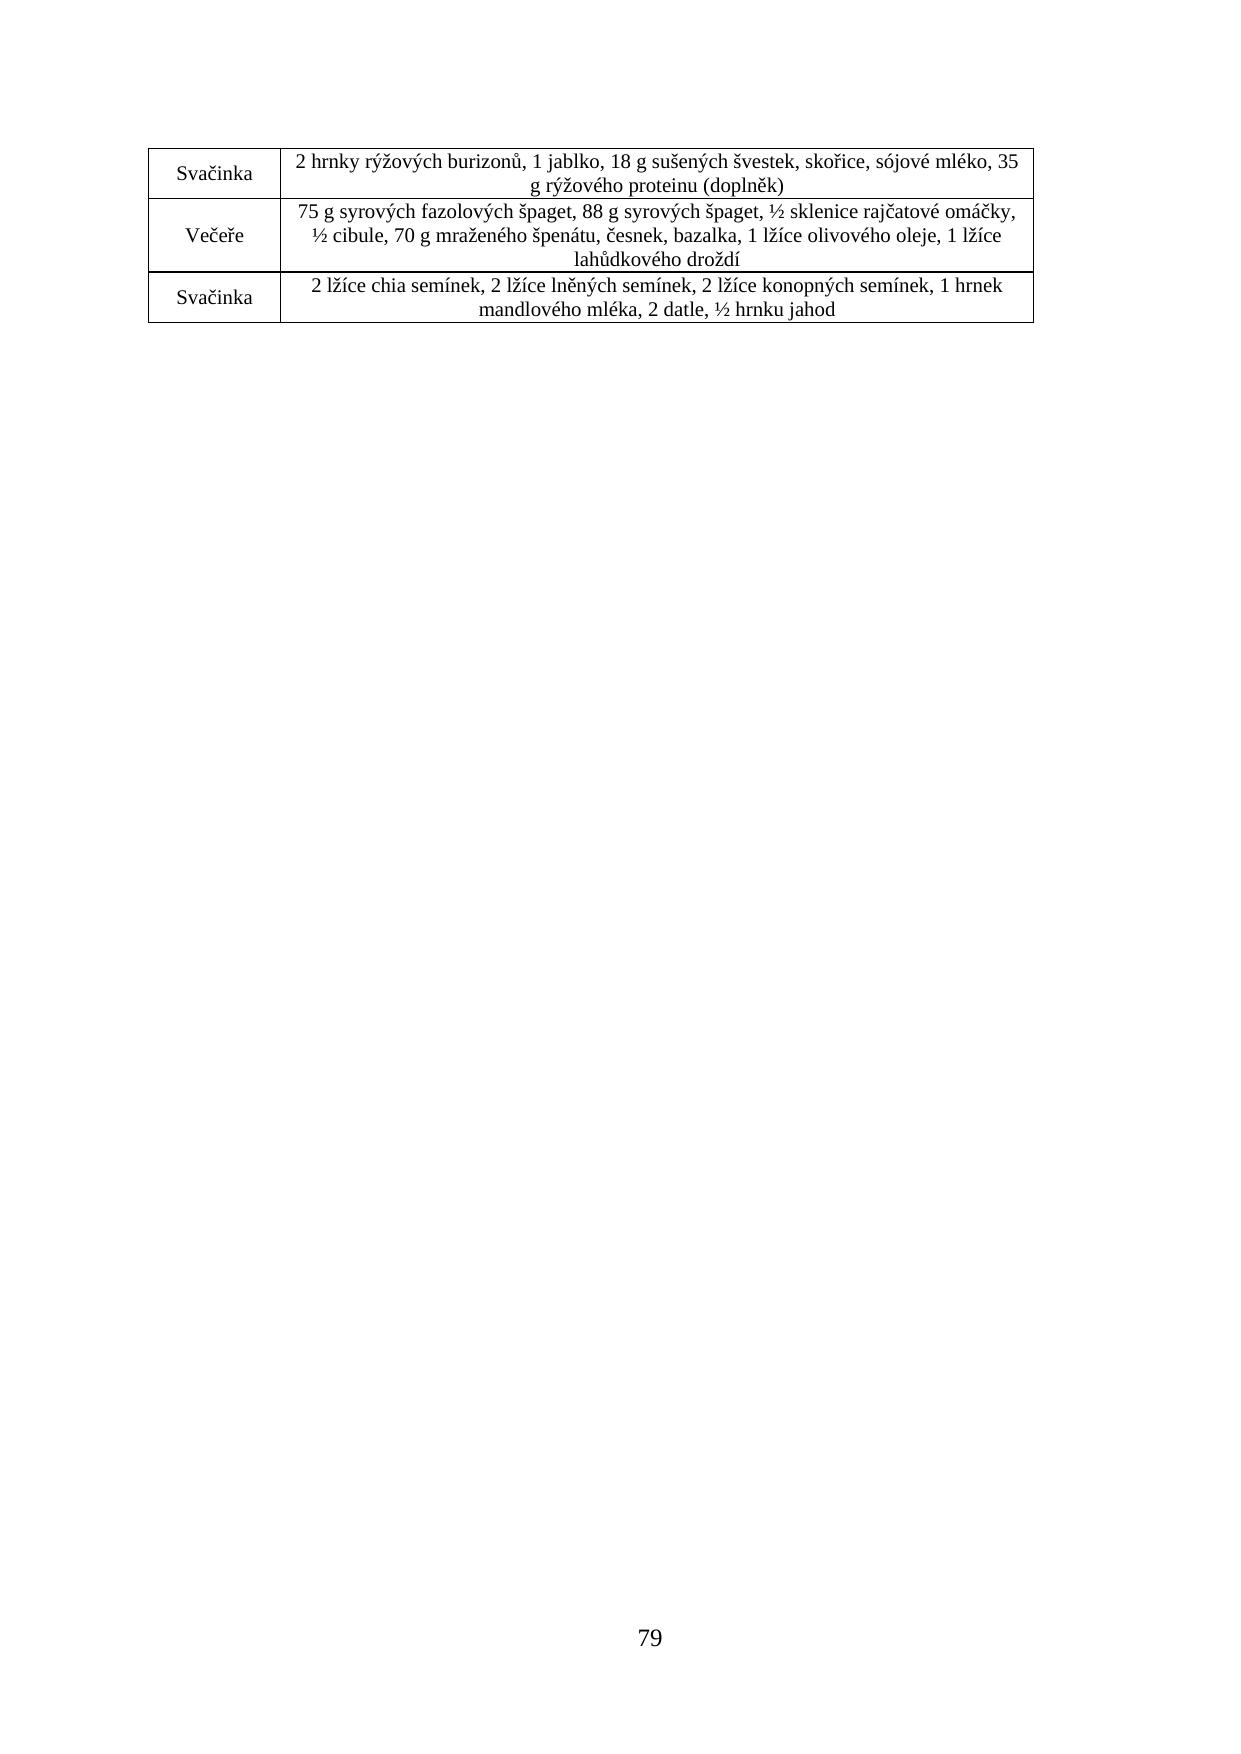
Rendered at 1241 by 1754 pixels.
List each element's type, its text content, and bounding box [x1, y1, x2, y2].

table_cell 2 hrnky rýžových burizonů, 1 jablko, 18 g sušených švestek, skořice, sójové mléko, 35 g rýžového proteinu (doplněk) [281, 149, 1033, 198]
table_cell 2 lžíce chia semínek, 2 lžíce lněných semínek, 2 lžíce konopných semínek, 1 hrnek mandlového mléka, 2 datle, ½ hrnku jahod [281, 273, 1033, 322]
table_cell Svačinka [149, 149, 280, 198]
table_cell Večeře [149, 199, 280, 271]
table_cell 75 g syrových fazolových špaget, 88 g syrových špaget, ½ sklenice rajčatové omáčky, ½ cibule, 70 g mraženého špenátu, česnek, bazalka, 1 lžíce olivového oleje, 1 lžíce lahůdkového droždí [281, 199, 1033, 271]
table_cell Svačinka [149, 273, 280, 322]
